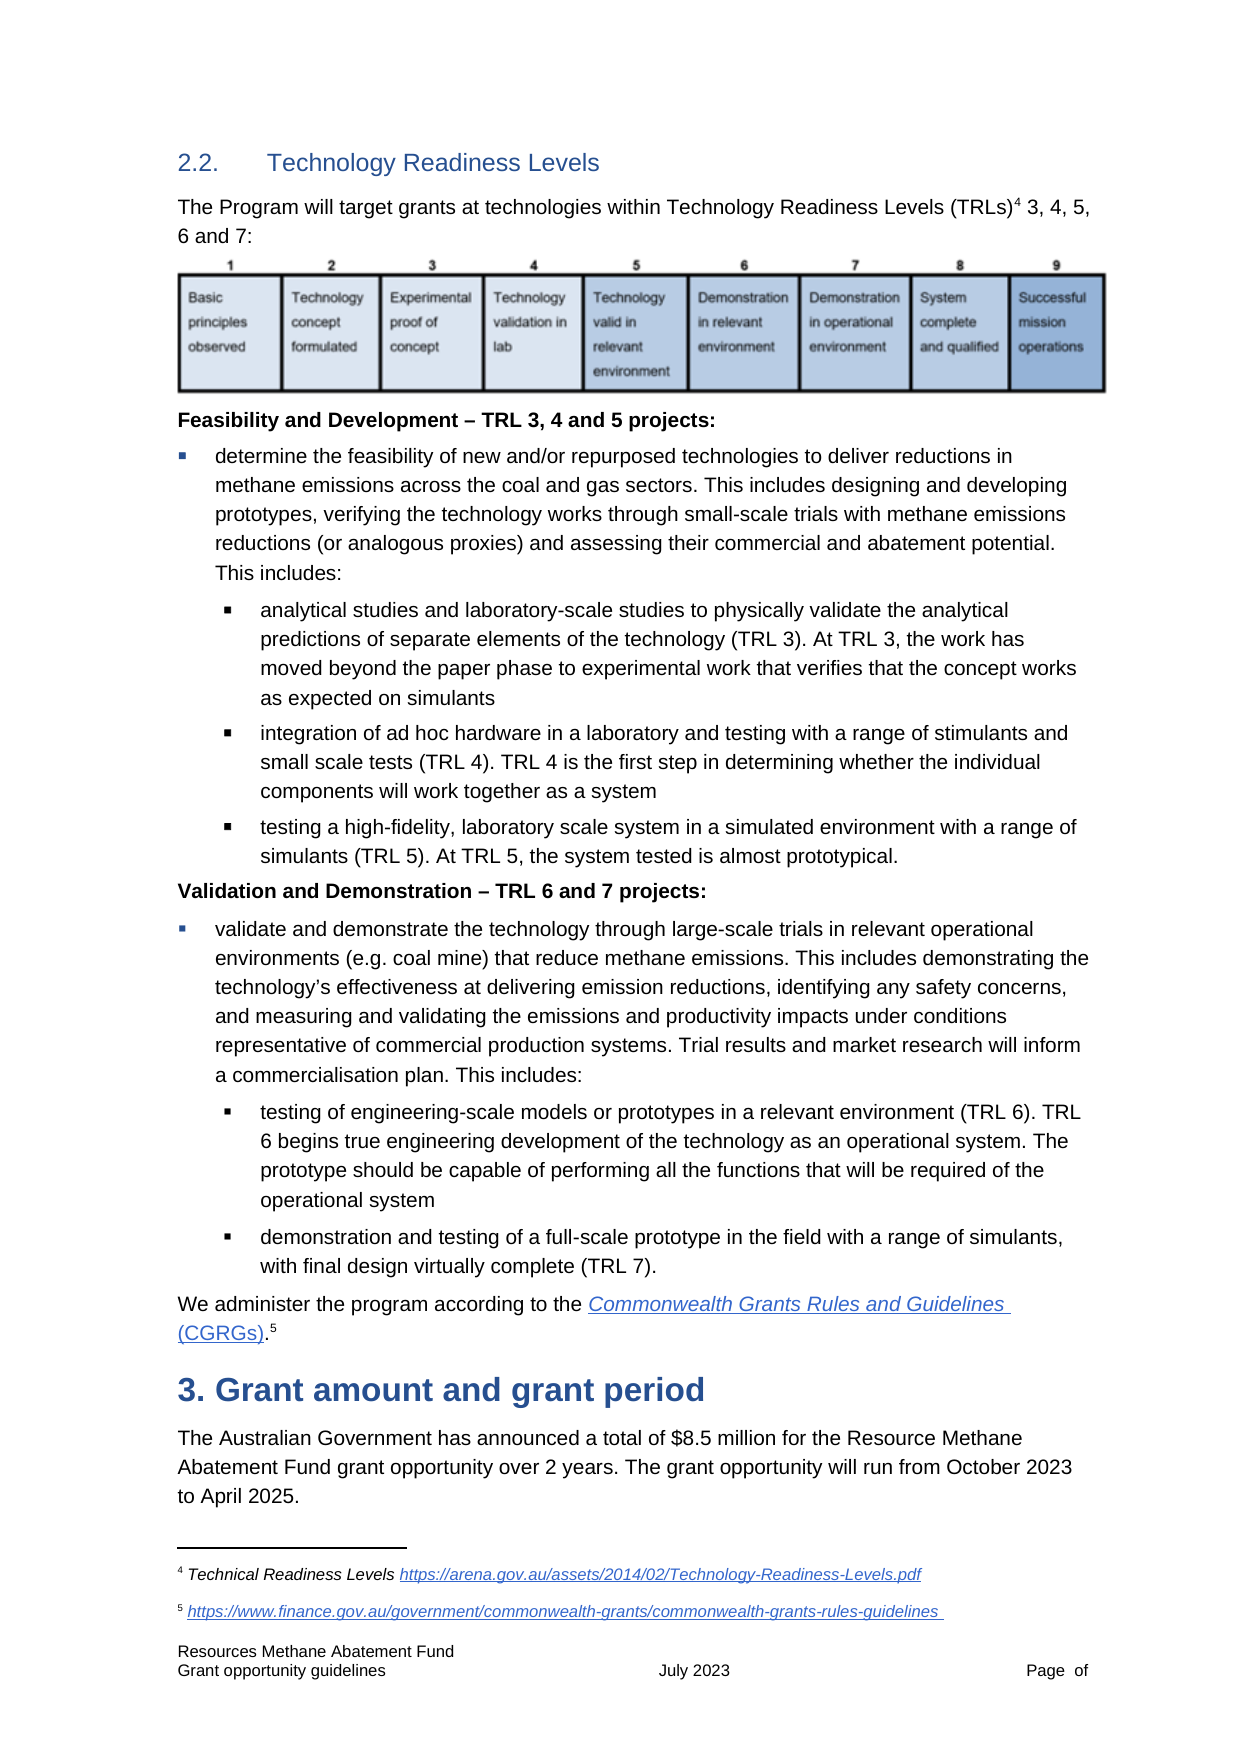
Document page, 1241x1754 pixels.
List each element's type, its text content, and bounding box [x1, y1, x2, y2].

subtitle Technology Readiness Levels [177, 148, 1092, 177]
list Feasibility and Development – TRL 3, 4 and 5 projects: [177, 403, 1092, 432]
subtitle Grant amount and grant period [177, 1370, 1092, 1408]
list demonstration and testing of a full-scale prototype in the field with a range of simulants, with final design virtually complete (TRL 7). [223, 1220, 1092, 1278]
list integration of ad hoc hardware in a laboratory and testing with a range of stimulants and small scale tests (TRL 4). TRL 4 is the first step in determining whether the individual components will work together as a system [223, 716, 1092, 803]
list determine the feasibility of new and/or repurposed technologies to deliver reductions in methane emissions across the coal and gas sectors. This includes designing and developing prototypes, verifying the technology works through small-scale trials with methane emissions reductions (or analogous proxies) and assessing their commercial and abatement potential. This includes: [177, 438, 1092, 584]
list Validation and Demonstration – TRL 6 and 7 projects: [177, 874, 1092, 903]
list validate and demonstrate the technology through large-scale trials in relevant operational environments (e.g. coal mine) that reduce methane emissions. This includes demonstrating the technology’s effectiveness at delivering emission reductions, identifying any safety concerns, and measuring and validating the emissions and productivity impacts under conditions representative of commercial production systems. Trial results and market research will inform a commercialisation plan. This includes: [177, 911, 1092, 1086]
list testing of engineering-scale models or prototypes in a relevant environment (TRL 6). TRL 6 begins true engineering development of the technology as an operational system. The prototype should be capable of performing all the functions that will be required of the operational system [223, 1095, 1092, 1211]
list testing a high-fidelity, laboratory scale system in a simulated environment with a range of simulants (TRL 5). At TRL 5, the system tested is almost prototypical. [223, 809, 1092, 868]
list analytical studies and laboratory-scale studies to physically validate the analytical predictions of separate elements of the technology (TRL 3). At TRL 3, the work has moved beyond the paper phase to experimental work that verifies that the concept works as expected on simulants [223, 593, 1092, 709]
text The Australian Government has announced a total of $8.5 million for the Resource Methane Abatement Fund grant opportunity over 2 years. The grant opportunity will run from October 2023 to April 2025. [177, 1421, 1092, 1508]
text We administer the program according to the Commonwealth Grants Rules and Guidelines (CGRGs). [177, 1286, 1092, 1345]
list The Program will target grants at technologies within Technology Readiness Levels (TRLs) 3, 4, 5, 6 and 7: [177, 189, 1092, 248]
picture [177, 256, 1108, 395]
